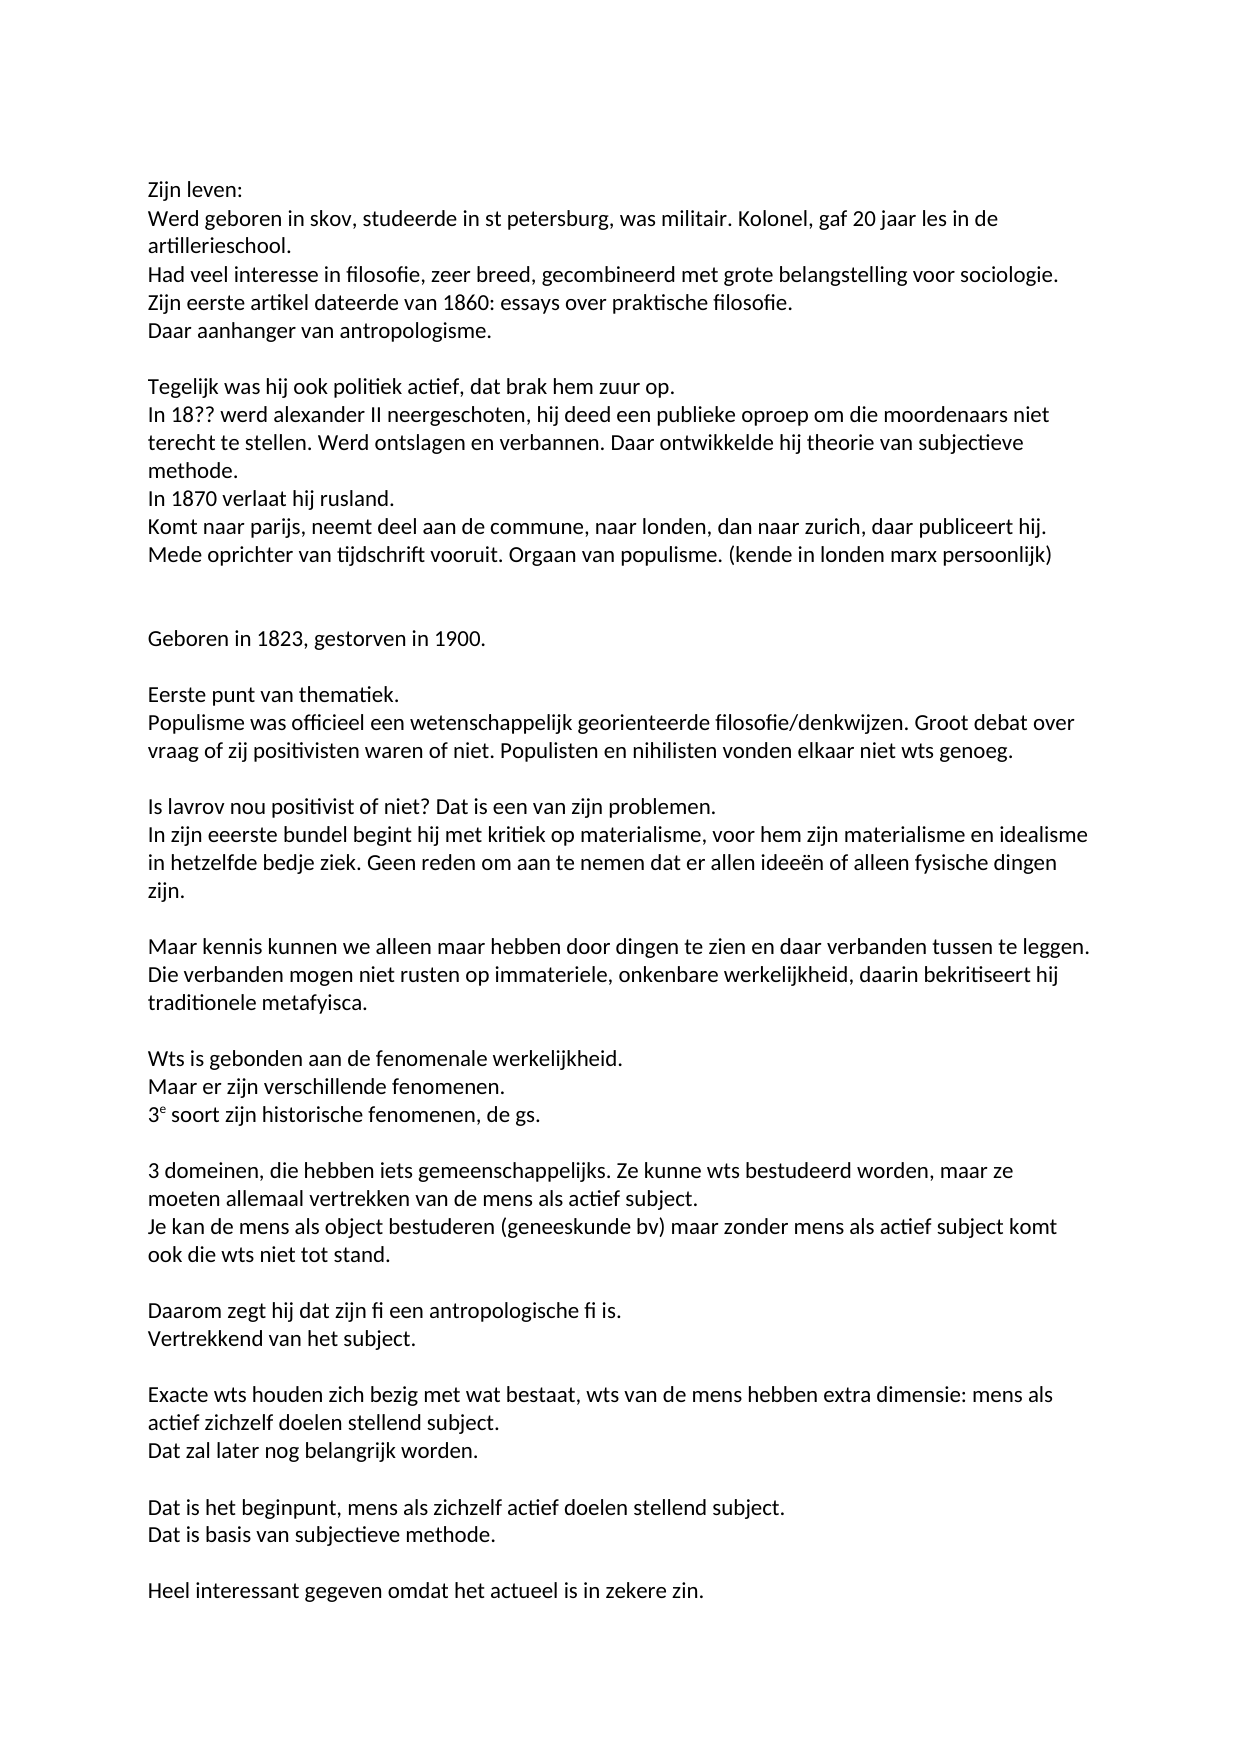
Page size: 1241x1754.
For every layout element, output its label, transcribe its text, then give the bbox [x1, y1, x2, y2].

text Geboren in 1823, gestorven in 1900. [148, 624, 1093, 652]
text Is lavrov nou positivist of niet? Dat is een van zijn problemen. [148, 792, 1093, 820]
text Mede oprichter van tijdschrift vooruit. Orgaan van populisme. (kende in londen marx persoonlijk) [148, 540, 1093, 568]
text Zijn eerste artikel dateerde van 1860: essays over praktische filosofie. [148, 288, 1093, 316]
text Dat is basis van subjectieve methode. [148, 1521, 1093, 1549]
text Komt naar parijs, neemt deel aan de commune, naar londen, dan naar zurich, daar publiceert hij. [148, 512, 1093, 540]
text Exacte wts houden zich bezig met wat bestaat, wts van de mens hebben extra dimensie: mens als actief zichzelf doelen stellend subject. [148, 1381, 1093, 1437]
text In 18?? werd alexander II neergeschoten, hij deed een publieke oproep om die moordenaars niet terecht te stellen. Werd ontslagen en verbannen. Daar ontwikkelde hij theorie van subjectieve methode. [148, 400, 1093, 484]
text Daarom zegt hij dat zijn fi een antropologische fi is. [148, 1296, 1093, 1324]
text 3 domeinen, die hebben iets gemeenschappelijks. Ze kunne wts bestudeerd worden, maar ze moeten allemaal vertrekken van de mens als actief subject. [148, 1156, 1093, 1212]
text In zijn eeerste bundel begint hij met kritiek op materialisme, voor hem zijn materialisme en idealisme in hetzelfde bedje ziek. Geen reden om aan te nemen dat er allen ideeën of alleen fysische dingen zijn. [148, 820, 1093, 904]
text Wts is gebonden aan de fenomenale werkelijkheid. [148, 1044, 1093, 1072]
text Je kan de mens als object bestuderen (geneeskunde bv) maar zonder mens als actief subject komt ook die wts niet tot stand. [148, 1212, 1093, 1268]
text 3e soort zijn historische fenomenen, de gs. [148, 1100, 1093, 1128]
text Tegelijk was hij ook politiek actief, dat brak hem zuur op. [148, 372, 1093, 400]
text Vertrekkend van het subject. [148, 1324, 1093, 1352]
text Werd geboren in skov, studeerde in st petersburg, was militair. Kolonel, gaf 20 jaar les in de artillerieschool. [148, 204, 1093, 260]
text Populisme was officieel een wetenschappelijk georienteerde filosofie/denkwijzen. Groot debat over vraag of zij positivisten waren of niet. Populisten en nihilisten vonden elkaar niet wts genoeg. [148, 708, 1093, 764]
text Dat zal later nog belangrijk worden. [148, 1437, 1093, 1464]
text Dat is het beginpunt, mens als zichzelf actief doelen stellend subject. [148, 1493, 1093, 1521]
text Maar er zijn verschillende fenomenen. [148, 1072, 1093, 1100]
text Had veel interesse in filosofie, zeer breed, gecombineerd met grote belangstelling voor sociologie. [148, 260, 1093, 288]
text Daar aanhanger van antropologisme. [148, 316, 1093, 344]
text Eerste punt van thematiek. [148, 680, 1093, 708]
text In 1870 verlaat hij rusland. [148, 484, 1093, 512]
text Zijn leven: [148, 176, 1093, 204]
text Maar kennis kunnen we alleen maar hebben door dingen te zien en daar verbanden tussen te leggen. Die verbanden mogen niet rusten op immateriele, onkenbare werkelijkheid, daarin bekritiseert hij traditionele metafyisca. [148, 932, 1093, 1016]
text Heel interessant gegeven omdat het actueel is in zekere zin. [148, 1577, 1093, 1605]
